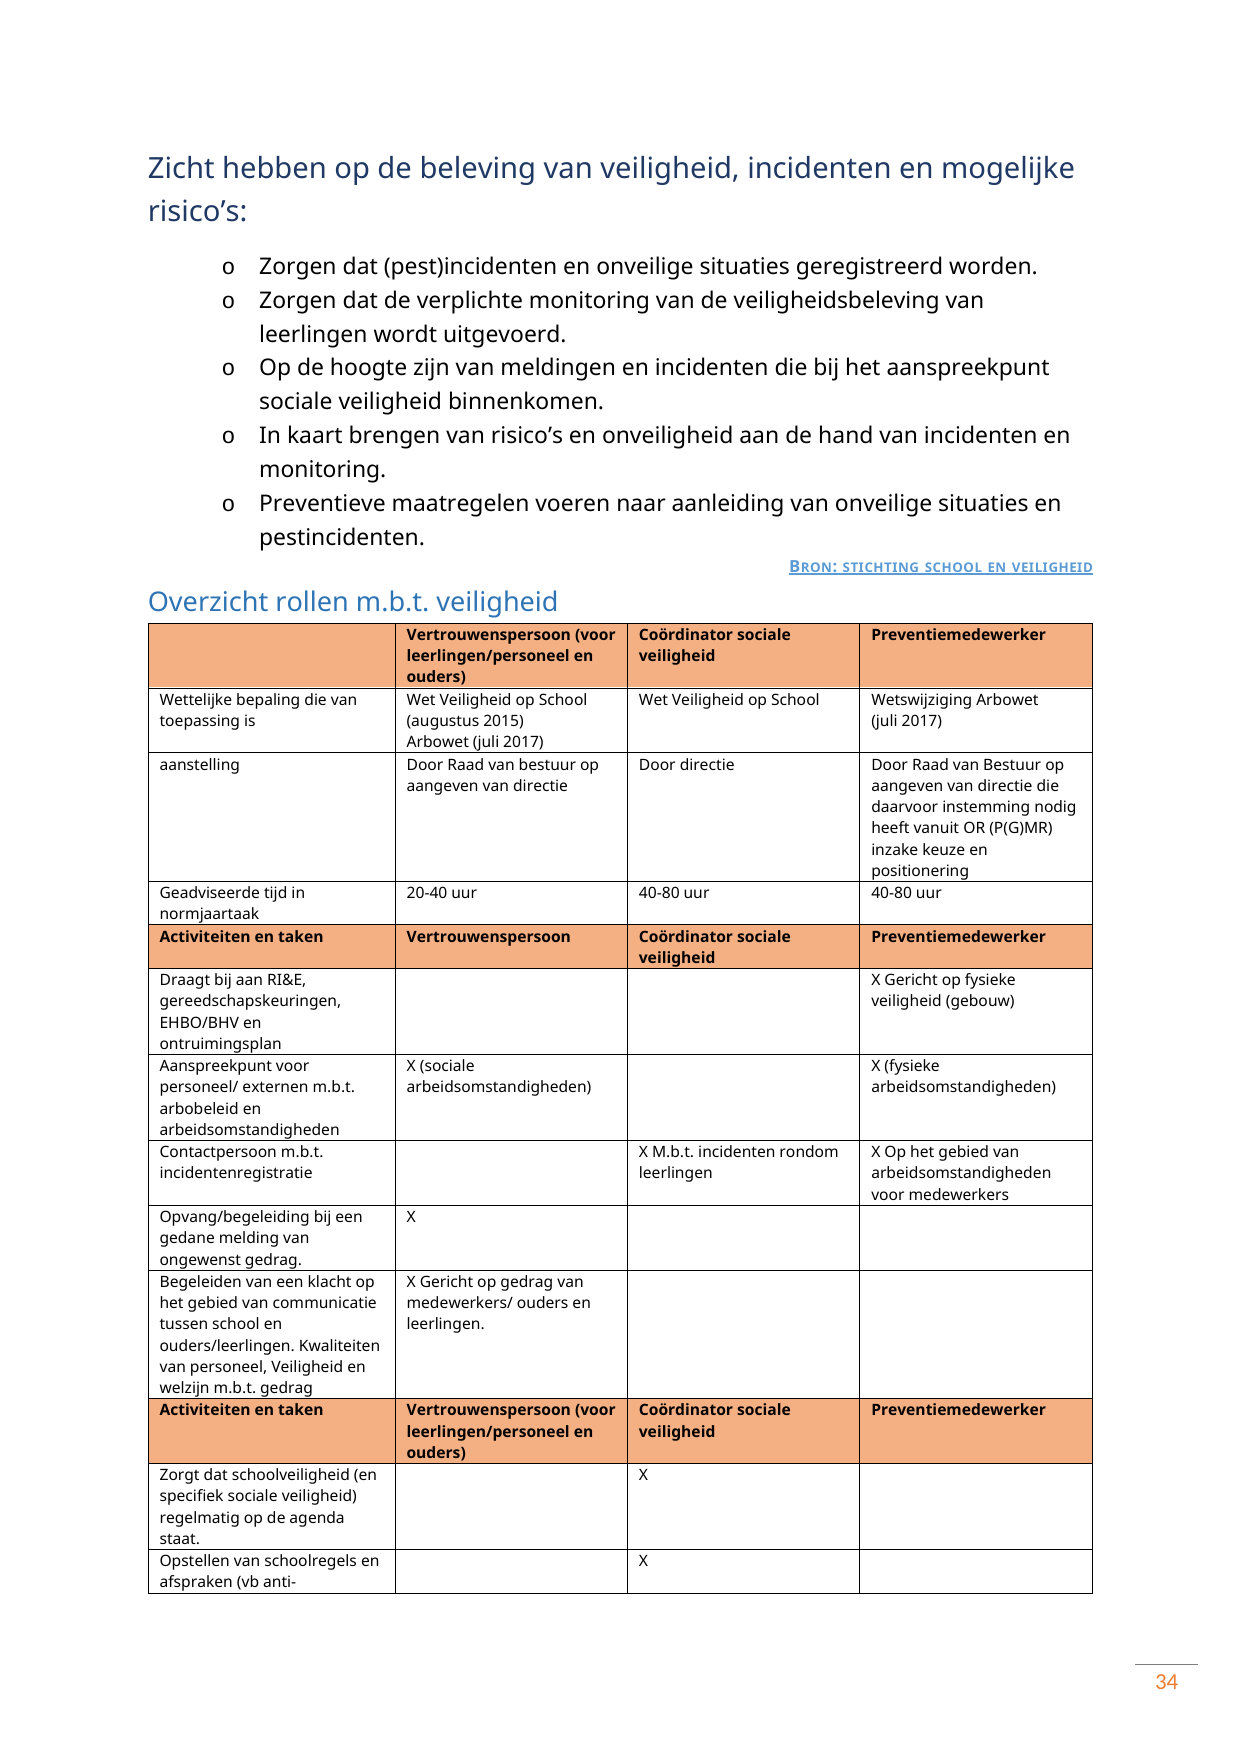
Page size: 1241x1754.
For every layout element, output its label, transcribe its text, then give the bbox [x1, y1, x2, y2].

table_cell X (fysieke arbeidsomstandigheden) [860, 1055, 1092, 1140]
table_cell Wetswijziging Arbowet (juli 2017) [860, 689, 1092, 752]
table_cell [628, 1055, 859, 1140]
table_cell aanstelling [149, 753, 395, 881]
table_cell [628, 969, 859, 1054]
table_cell Coördinator sociale veiligheid [628, 925, 859, 968]
table_cell Door Raad van bestuur op aangeven van directie [396, 753, 627, 881]
table_cell Door directie [628, 753, 859, 881]
table_cell Opvang/begeleiding bij een gedane melding van ongewenst gedrag. [149, 1206, 395, 1269]
table_cell [628, 1271, 859, 1398]
table_cell X [628, 1464, 859, 1549]
table_header Coördinator sociale veiligheid [628, 624, 859, 687]
table_cell [396, 969, 627, 1054]
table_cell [149, 1550, 395, 1592]
table_cell Geadviseerde tijd in normjaartaak [149, 882, 395, 924]
text Zicht hebben op de beleving van veiligheid, incidenten en mogelijke risico’s: [148, 148, 1093, 230]
list In kaart brengen van risico’s en onveiligheid aan de hand van incidenten en monitoring. [221, 419, 1093, 484]
table_cell Coördinator sociale veiligheid [628, 1399, 859, 1463]
table_cell X Op het gebied van arbeidsomstandigheden voor medewerkers [860, 1141, 1092, 1205]
table_cell Preventiemedewerker [860, 925, 1092, 968]
table_cell Vertrouwenspersoon [396, 925, 627, 968]
table_cell 40-80 uur [628, 882, 859, 924]
table_cell Preventiemedewerker [860, 1399, 1092, 1463]
table_cell Wettelijke bepaling die van toepassing is [149, 689, 395, 752]
table_cell X [396, 1206, 627, 1269]
table_cell [396, 1141, 627, 1205]
table_cell Vertrouwenspersoon (voor leerlingen/personeel en ouders) [396, 1399, 627, 1463]
table_cell [396, 1550, 627, 1592]
table_cell Zorgt dat schoolveiligheid (en specifiek sociale veiligheid) regelmatig op de agenda staat. [149, 1464, 395, 1549]
table_cell Wet Veiligheid op School (augustus 2015) Arbowet (juli 2017) [396, 689, 627, 752]
list Op de hoogte zijn van meldingen en incidenten die bij het aanspreekpunt sociale veiligheid binnenkomen. [221, 351, 1093, 416]
table_cell 40-80 uur [860, 882, 1092, 924]
subtitle Overzicht rollen m.b.t. veiligheid [148, 583, 1093, 620]
text Bron: stichting school en veiligheid [148, 554, 1093, 577]
table_cell X (sociale arbeidsomstandigheden) [396, 1055, 627, 1140]
table_cell [396, 1464, 627, 1549]
table_cell X M.b.t. incidenten rondom leerlingen [628, 1141, 859, 1205]
table_cell X [628, 1550, 859, 1592]
table_header Preventiemedewerker [860, 624, 1092, 687]
table_cell [628, 1206, 859, 1269]
list Zorgen dat de verplichte monitoring van de veiligheidsbeleving van leerlingen wordt uitgevoerd. [221, 284, 1093, 349]
table_cell Door Raad van Bestuur op aangeven van directie die daarvoor instemming nodig heeft vanuit OR (P(G)MR) inzake keuze en positionering [860, 753, 1092, 881]
table_cell X Gericht op fysieke veiligheid (gebouw) [860, 969, 1092, 1054]
table_cell [860, 1464, 1092, 1549]
table_header [149, 624, 395, 687]
table_cell [860, 1550, 1092, 1592]
list Preventieve maatregelen voeren naar aanleiding van onveilige situaties en pestincidenten. [221, 487, 1093, 552]
table_cell Activiteiten en taken [149, 1399, 395, 1463]
table_cell Begeleiden van een klacht op het gebied van communicatie tussen school en ouders/leerlingen. Kwaliteiten van personeel, Veiligheid en welzijn m.b.t. gedrag [149, 1271, 395, 1398]
table_cell Draagt bij aan RI&E, gereedschapskeuringen, EHBO/BHV en ontruimingsplan [149, 969, 395, 1054]
table_header Vertrouwenspersoon (voor leerlingen/personeel en ouders) [396, 624, 627, 687]
table_cell [860, 1271, 1092, 1398]
list Zorgen dat (pest)incidenten en onveilige situaties geregistreerd worden. [221, 250, 1093, 281]
table_cell Activiteiten en taken [149, 925, 395, 968]
table_cell Contactpersoon m.b.t. incidentenregistratie [149, 1141, 395, 1205]
table_cell Wet Veiligheid op School [628, 689, 859, 752]
table_cell X Gericht op gedrag van medewerkers/ ouders en leerlingen. [396, 1271, 627, 1398]
table_cell 20-40 uur [396, 882, 627, 924]
table_cell Aanspreekpunt voor personeel/ externen m.b.t. arbobeleid en arbeidsomstandigheden [149, 1055, 395, 1140]
table_cell [860, 1206, 1092, 1269]
